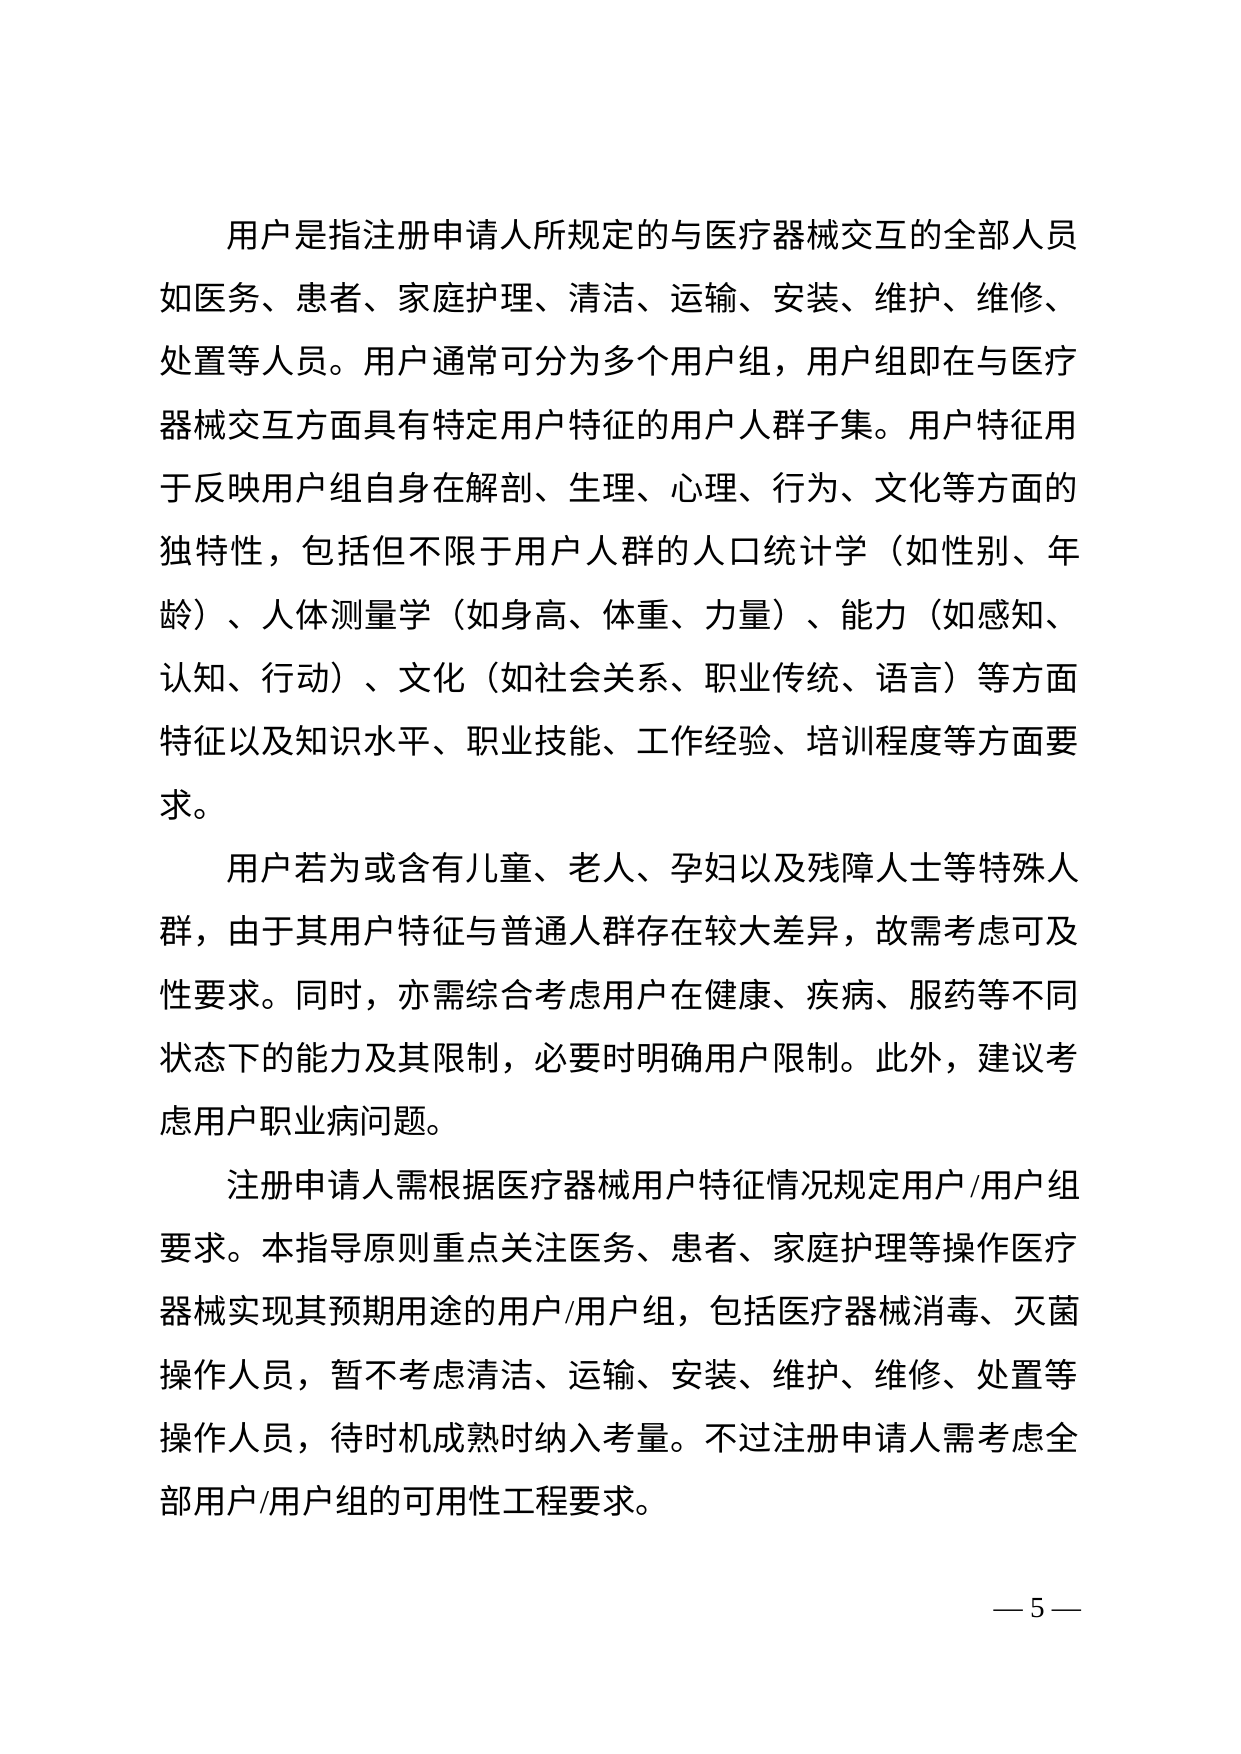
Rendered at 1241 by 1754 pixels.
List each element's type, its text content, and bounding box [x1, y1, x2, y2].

text 用户是指注册申请人所规定的与医疗器械交互的全部人员，如医务、患者、家庭护理、清洁、运输、安装、维护、维修、处置等人员。用户通常可分为多个用户组，用户组即在与医疗器械交互方面具有特定用户特征的用户人群子集。用户特征用于反映用户组自身在解剖、生理、心理、行为、文化等方面的独特性，包括但不限于用户人群的人口统计学（如性别、年龄）、人体测量学（如身高、体重、力量）、能力（如感知、认知、行动）、文化（如社会关系、职业传统、语言）等方面特征以及知识水平、职业技能、工作经验、培训程度等方面要求。 [159, 201, 1081, 834]
text 用户若为或含有儿童、老人、孕妇以及残障人士等特殊人群，由于其用户特征与普通人群存在较大差异，故需考虑可及性要求。同时，亦需综合考虑用户在健康、疾病、服药等不同状态下的能力及其限制，必要时明确用户限制。此外，建议考虑用户职业病问题。 [159, 834, 1081, 1151]
text 注册申请人需根据医疗器械用户特征情况规定用户/用户组要求。本指导原则重点关注医务、患者、家庭护理等操作医疗器械实现其预期用途的用户/用户组，包括医疗器械消毒、灭菌操作人员，暂不考虑清洁、运输、安装、维护、维修、处置等操作人员，待时机成熟时纳入考量。不过注册申请人需考虑全部用户/用户组的可用性工程要求。 [159, 1151, 1081, 1531]
